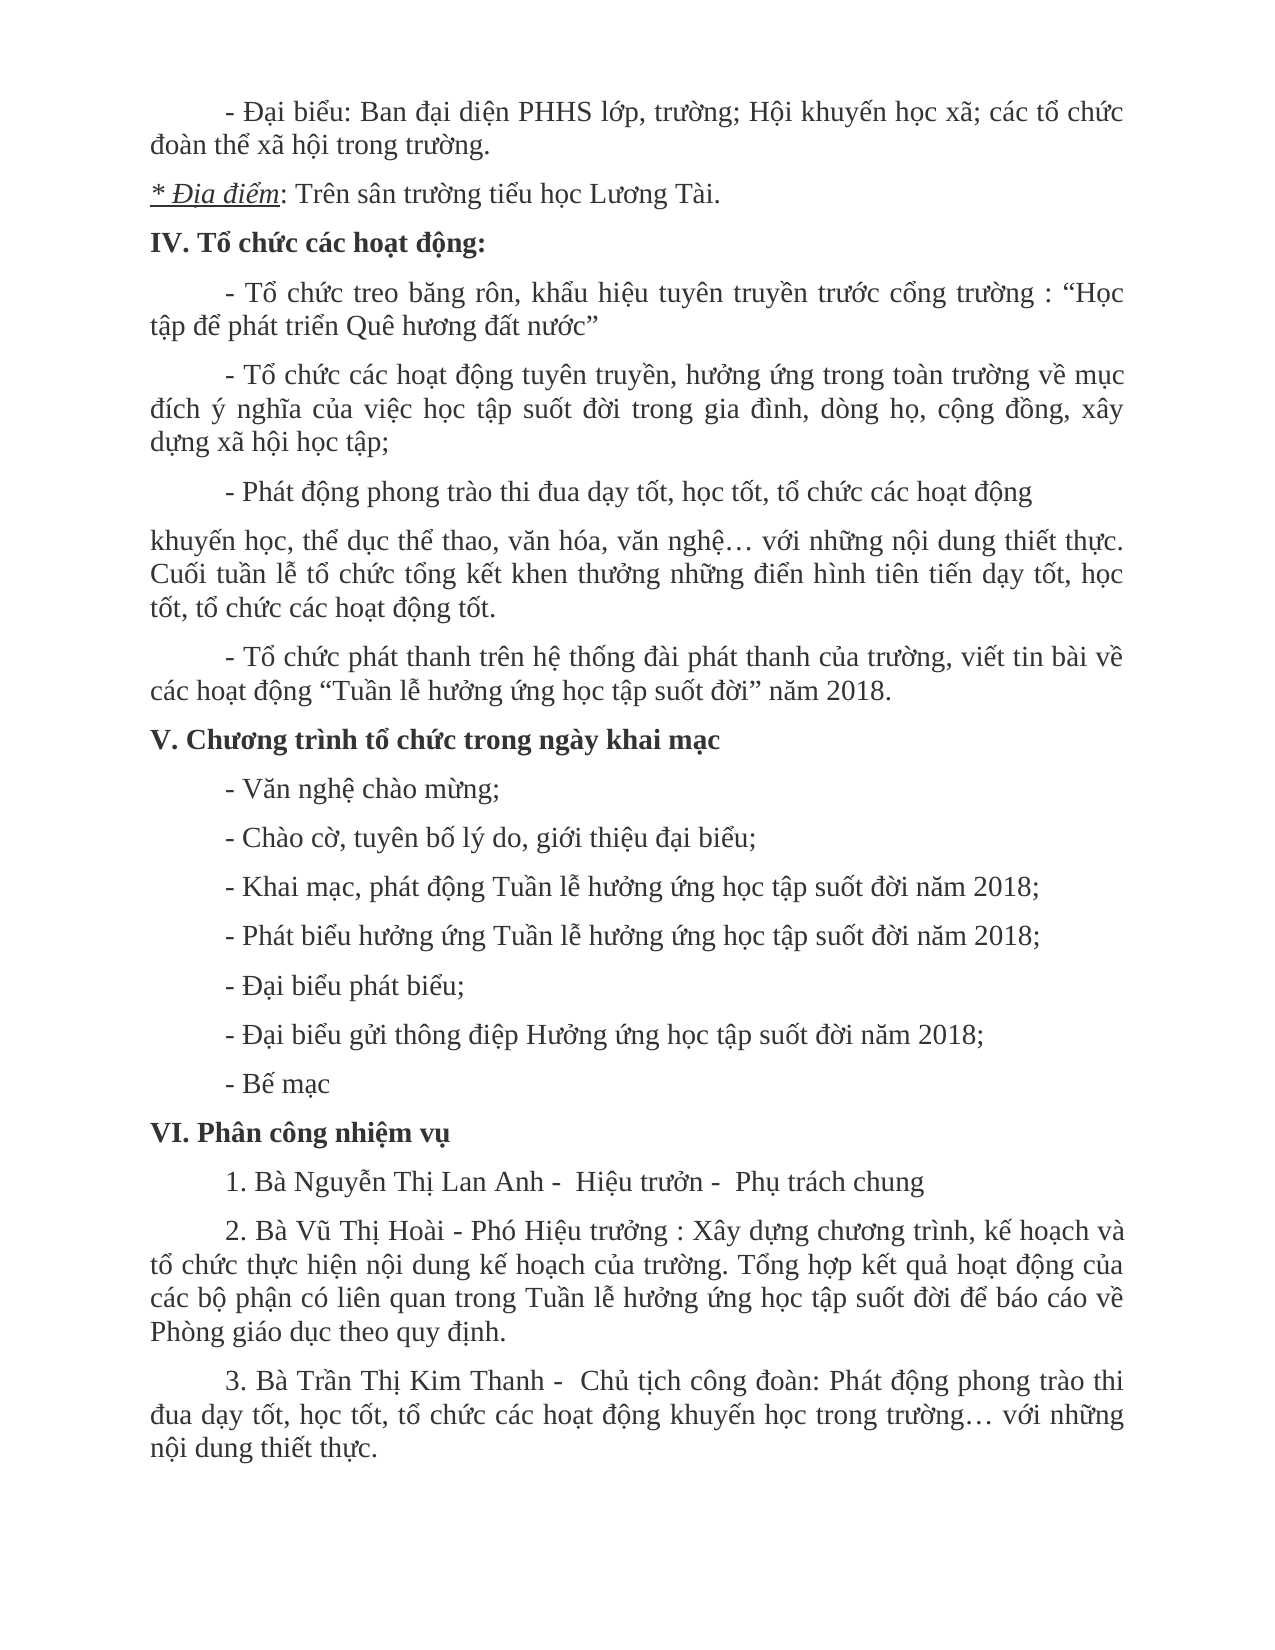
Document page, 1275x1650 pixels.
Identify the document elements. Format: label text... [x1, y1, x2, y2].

text - Đại biểu phát biểu; [150, 968, 1125, 1001]
text khuyến học, thể dục thể thao, văn hóa, văn nghệ… với những nội dung thiết thực. Cuối tuần lễ tổ chức tổng kết khen thưởng những điển hình tiên tiến dạy tốt, học tốt, tổ chức các hoạt động tốt. [150, 523, 1125, 623]
text - Tổ chức phát thanh trên hệ thống đài phát thanh của trường, viết tin bài về các hoạt động “Tuần lễ hưởng ứng học tập suốt đời” năm 2018. [150, 639, 1125, 706]
text 1. Bà Nguyễn Thị Lan Anh - Hiệu trưởn - Phụ trách chung [150, 1164, 1125, 1198]
text - Khai mạc, phát động Tuần lễ hưởng ứng học tập suốt đời năm 2018; [150, 869, 1125, 903]
text * Địa điểm: Trên sân trường tiểu học Lương Tài. [150, 176, 1125, 210]
text - Đại biểu gửi thông điệp Hưởng ứng học tập suốt đời năm 2018; [150, 1017, 1125, 1050]
text VI. Phân công nhiệm vụ [150, 1115, 1125, 1149]
text - Bế mạc [150, 1066, 1125, 1099]
text IV. Tổ chức các hoạt động: [150, 226, 1125, 259]
text - Tổ chức các hoạt động tuyên truyền, hưởng ứng trong toàn trường về mục đích ý nghĩa của việc học tập suốt đời trong gia đình, dòng họ, cộng đồng, xây dựng xã hội học tập; [150, 357, 1125, 458]
text - Phát động phong trào thi đua dạy tốt, học tốt, tổ chức các hoạt động [225, 474, 1125, 507]
text - Tổ chức treo băng rôn, khẩu hiệu tuyên truyền trước cổng trường : “Học tập để phát triển Quê hương đất nước” [150, 275, 1125, 342]
text - Văn nghệ chào mừng; [150, 771, 1125, 804]
text V. Chương trình tổ chức trong ngày khai mạc [150, 722, 1125, 755]
text 3. Bà Trần Thị Kim Thanh - Chủ tịch công đoàn: Phát động phong trào thi đua dạy tốt, học tốt, tổ chức các hoạt động khuyến học trong trường… với những nội dung thiết thực. [150, 1363, 1125, 1464]
text - Chào cờ, tuyên bố lý do, giới thiệu đại biểu; [150, 820, 1125, 854]
text 2. Bà Vũ Thị Hoài - Phó Hiệu trưởng : Xây dựng chương trình, kế hoạch và tổ chức thực hiện nội dung kế hoạch của trường. Tổng hợp kết quả hoạt động của các bộ phận có liên quan trong Tuần lễ hưởng ứng học tập suốt đời để báo cáo về Phòng giáo dục theo quy định. [150, 1213, 1125, 1348]
text - Đại biểu: Ban đại diện PHHS lớp, trường; Hội khuyến học xã; các tổ chức đoàn thể xã hội trong trường. [150, 94, 1125, 161]
text - Phát biểu hưởng ứng Tuần lễ hưởng ứng học tập suốt đời năm 2018; [150, 918, 1125, 952]
